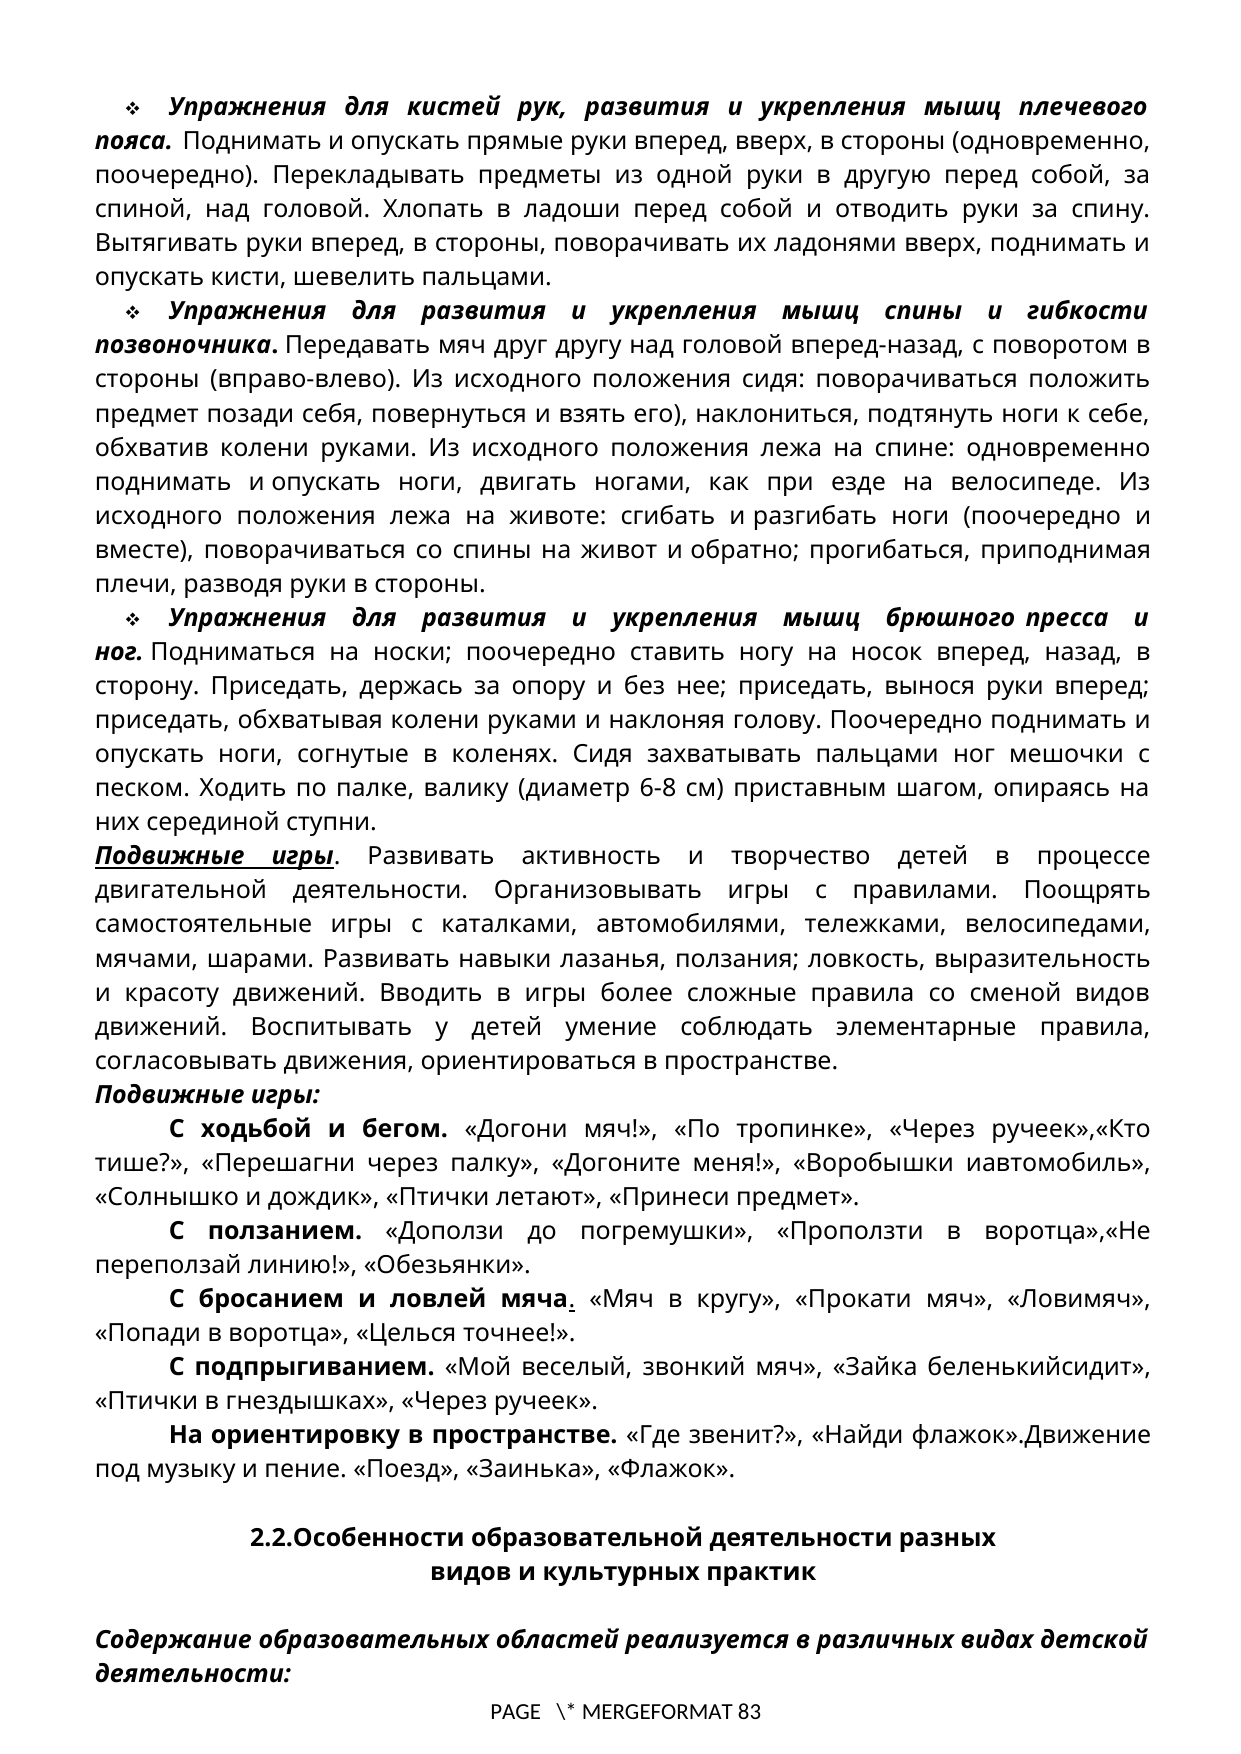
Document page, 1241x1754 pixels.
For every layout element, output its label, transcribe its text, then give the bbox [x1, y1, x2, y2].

text Подвижные игры: [94, 1076, 1152, 1111]
text С бросанием и ловлей мяча. «Мяч в кругу», «Прокати мяч», «Ловимяч», «Попади в воротца», «Целься точнее!». [94, 1281, 1152, 1349]
text С подпрыгиванием. «Мой веселый, звонкий мяч», «Зайка беленькийсидит», «Птички в гнездышках», «Через ручеек». [94, 1349, 1152, 1417]
text Содержание образовательных областей реализуется в различных видах детской деятельности: [94, 1621, 1152, 1689]
text 2.2.Особенности образовательной деятельности разных [94, 1519, 1152, 1553]
list Упражнения для развития и укрепления мышц спины и гибкости позвоночника. Передавать мяч друг другу над головой вперед-назад, с поворотом в стороны (вправо-влево). Из исходного положения сидя: поворачиваться положить предмет позади себя, повернуться и взять его), наклониться, подтянуть ноги к себе, обхватив колени руками. Из исходного положения лежа на спине: одновременно поднимать и опускать ноги, двигать ногами, как при езде на велосипеде. Из исходного положения лежа на животе: сгибать и разгибать ноги (поочередно и вместе), поворачиваться со спины на живот и обратно; прогибаться, приподнимая плечи, разводя руки в стороны. [94, 293, 1152, 599]
list Упражнения для развития и укрепления мышц брюшного пресса и ног. Подниматься на носки; поочередно ставить ногу на носок вперед, назад, в сторону. Приседать, держась за опору и без нее; приседать, вынося руки вперед; приседать, обхватывая колени руками и наклоняя голову. Поочередно поднимать и опускать ноги, согнутые в коленях. Сидя захватывать пальцами ног мешочки с песком. Ходить по палке, валику (диаметр 6-8 см) приставным шагом, опираясь на них серединой ступни. [94, 599, 1152, 838]
text С ползанием. «Доползи до погремушки», «Проползти в воротца»,«Не переползай линию!», «Обезьянки». [94, 1213, 1152, 1281]
text видов и культурных практик [94, 1553, 1152, 1587]
text Подвижные игры. Развивать активность и творчество детей в процессе двигательной деятельности. Организовывать игры с правилами. Поощрять самостоятельные игры с каталками, автомобилями, тележками, велосипедами, мячами, шарами. Развивать навыки лазанья, ползания; ловкость, выразительность и красоту движений. Вводить в игры более сложные правила со сменой видов движений. Воспитывать у детей умение соблюдать элементарные правила, согласовывать движения, ориентироваться в пространстве. [94, 838, 1152, 1076]
list Упражнения для кистей рук, развития и укрепления мышц плечевого пояса. Поднимать и опускать прямые руки вперед, вверх, в стороны (одновременно, поочередно). Перекладывать предметы из одной руки в другую перед собой, за спиной, над головой. Хлопать в ладоши перед собой и отводить руки за спину. Вытягивать руки вперед, в стороны, поворачивать их ладонями вверх, поднимать и опускать кисти, шевелить пальцами. [94, 89, 1152, 293]
text С ходьбой и бегом. «Догони мяч!», «По тропинке», «Через ручеек»,«Кто тише?», «Перешагни через палку», «Догоните меня!», «Воробышки иавтомобиль», «Солнышко и дождик», «Птички летают», «Принеси предмет». [94, 1111, 1152, 1213]
text На ориентировку в пространстве. «Где звенит?», «Найди флажок».Движение под музыку и пение. «Поезд», «Заинька», «Флажок». [94, 1417, 1152, 1485]
